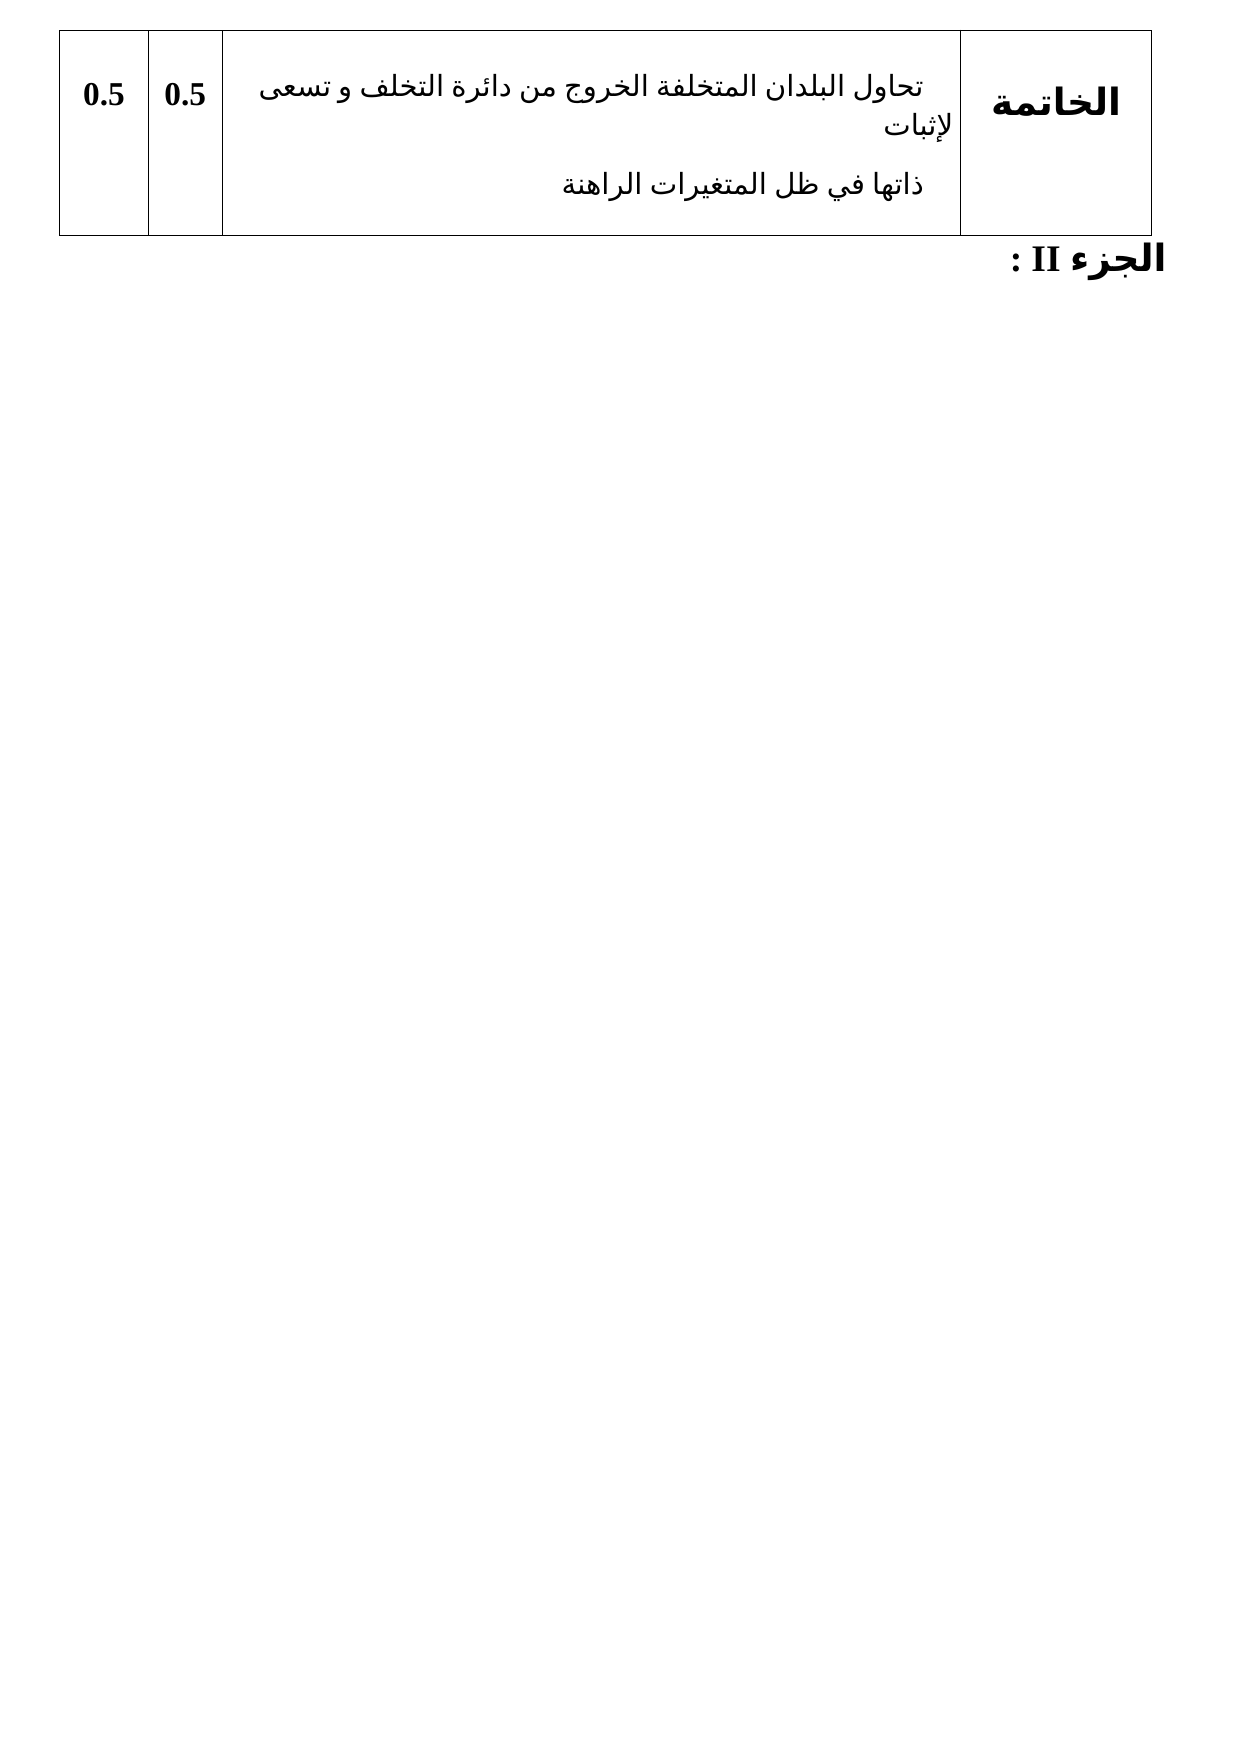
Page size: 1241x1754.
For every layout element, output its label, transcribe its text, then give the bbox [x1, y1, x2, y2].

table_cell تحاول البلدان المتخلفة الخروج من دائرة التخلف و تسعى لإثبات ذاتها في ظل المتغيرات الراهنة [223, 31, 960, 235]
table_cell الخاتمة [961, 31, 1151, 235]
text الجزء II : [44, 236, 1167, 279]
table_cell 0.5 [60, 31, 148, 235]
table_cell 0.5 [149, 31, 222, 235]
